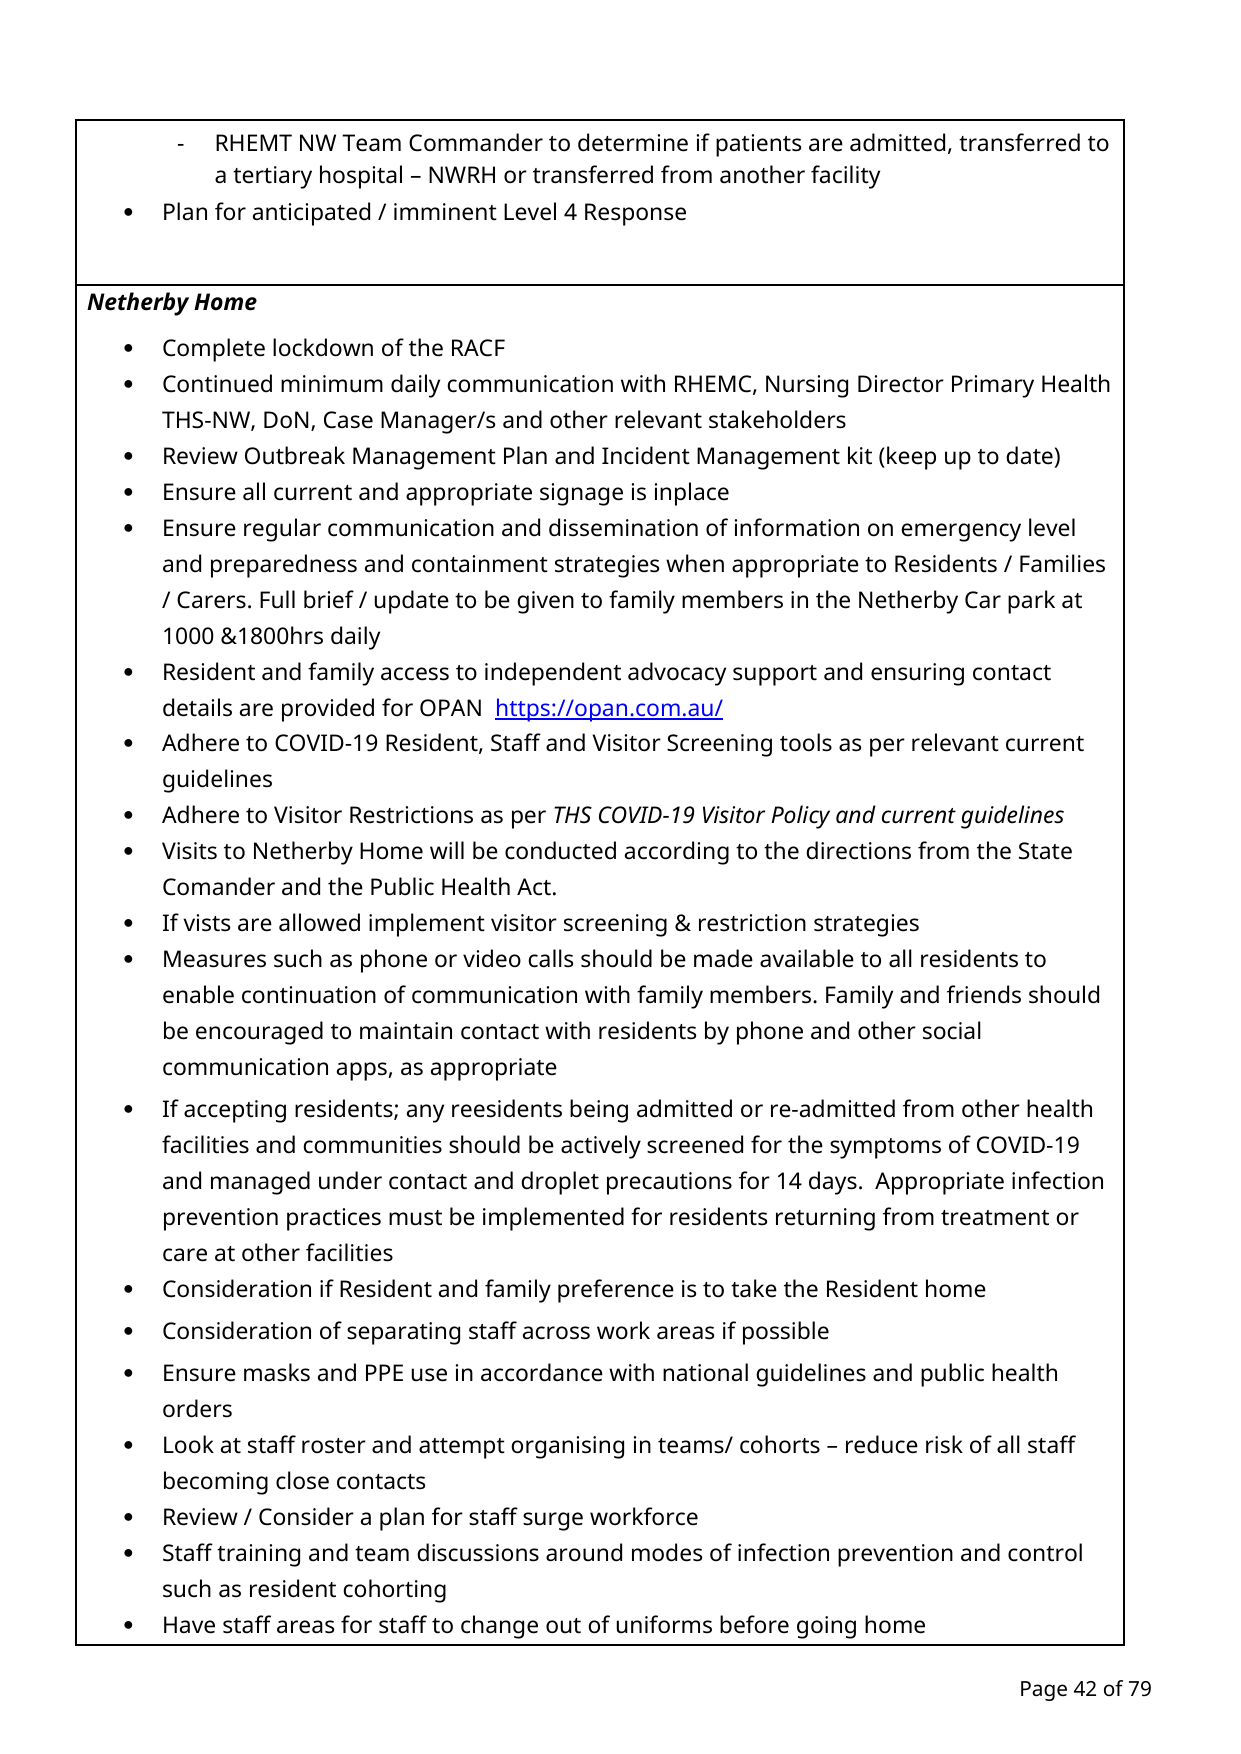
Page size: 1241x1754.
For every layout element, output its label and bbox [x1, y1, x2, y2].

table_cell [77, 286, 1123, 1644]
table_cell [77, 121, 1123, 284]
